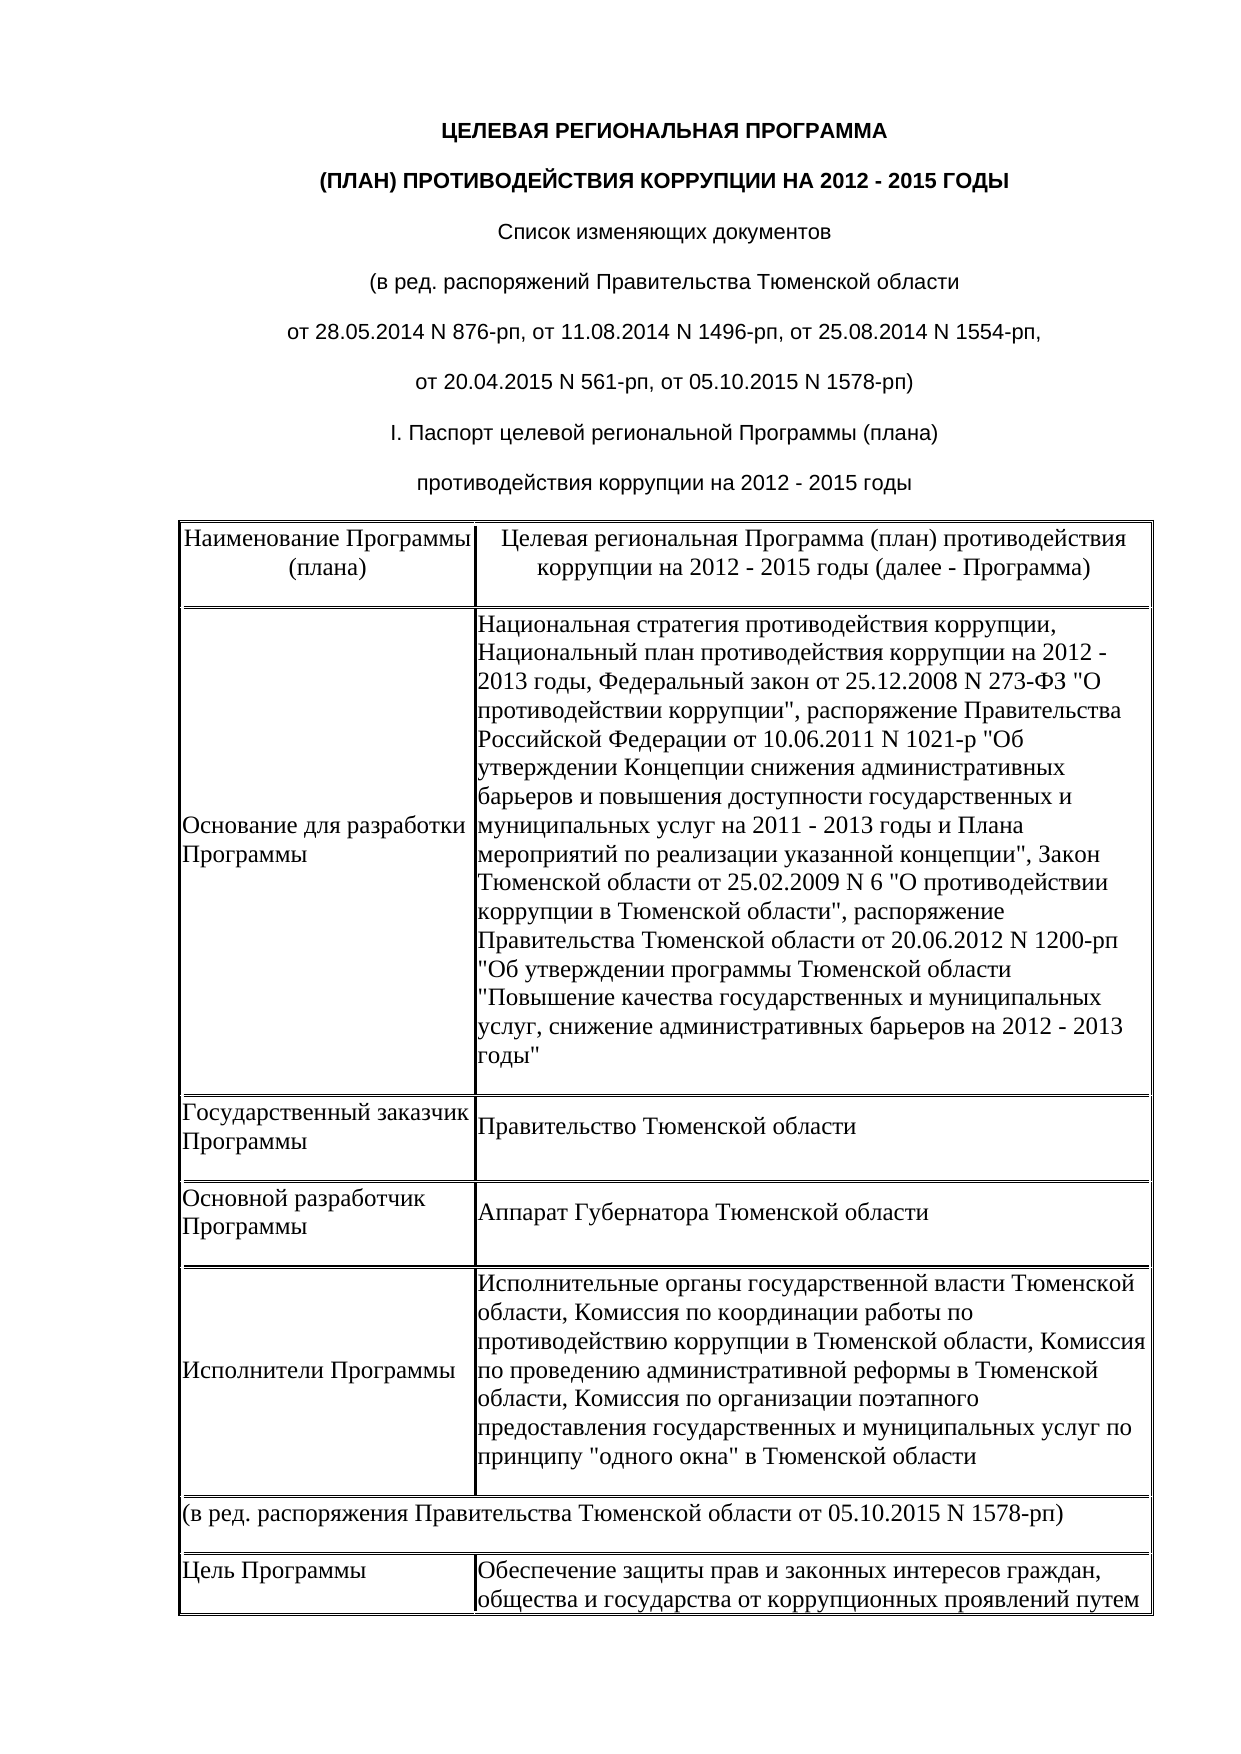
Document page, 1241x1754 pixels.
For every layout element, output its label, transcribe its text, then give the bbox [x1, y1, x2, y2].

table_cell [475, 1552, 1152, 1612]
text Список изменяющих документов [177, 218, 1152, 244]
text ЦЕЛЕВАЯ РЕГИОНАЛЬНАЯ ПРОГРАММА [177, 118, 1152, 143]
table_cell Основание для разработки Программы [180, 606, 475, 1094]
table_cell Цель Программы [180, 1552, 475, 1612]
text (ПЛАН) ПРОТИВОДЕЙСТВИЯ КОРРУПЦИИ НА 2012 - 2015 ГОДЫ [177, 168, 1152, 193]
text от 20.04.2015 N 561-рп, от 05.10.2015 N 1578-рп) [177, 369, 1152, 394]
text противодействия коррупции на 2012 - 2015 годы [177, 469, 1152, 495]
table_cell Аппарат Губернатора Тюменской области [477, 1180, 1151, 1265]
table_cell Национальная стратегия противодействия коррупции, Национальный план противодействия коррупции на 2012 - 2013 годы, Федеральный закон от 25.12.2008 N 273-ФЗ "О противодействии коррупции", распоряжение Правительства Российской Федерации от 10.06.2011 N 1021-р "Об утверждении Концепции снижения административных барьеров и повышения доступности государственных и муниципальных услуг на 2011 - 2013 годы и Плана мероприятий по реализации указанной концепции", Закон Тюменской области от 25.02.2009 N 6 "О противодействии коррупции в Тюменской области", распоряжение Правительства Тюменской области от 20.06.2012 N 1200-рп "Об утверждении программы Тюменской области "Повышение качества государственных и муниципальных услуг, снижение административных барьеров на 2012 - 2013 годы" [475, 606, 1152, 1094]
text от 28.05.2014 N 876-рп, от 11.08.2014 N 1496-рп, от 25.08.2014 N 1554-рп, [177, 319, 1152, 344]
table_cell Исполнительные органы государственной власти Тюменской области, Комиссия по координации работы по противодействию коррупции в Тюменской области, Комиссия по проведению административной реформы в Тюменской области, Комиссия по организации поэтапного предоставления государственных и муниципальных услуг по принципу "одного окна" в Тюменской области [477, 1265, 1151, 1495]
table_cell Основной разработчик Программы [181, 1180, 474, 1265]
table_header Наименование Программы (плана) [180, 521, 475, 606]
table_cell (в ред. распоряжения Правительства Тюменской области от 05.10.2015 N 1578-рп) [180, 1495, 1152, 1552]
table_cell Правительство Тюменской области [475, 1094, 1152, 1179]
table_cell Исполнители Программы [181, 1265, 474, 1495]
text (в ред. распоряжений Правительства Тюменской области [177, 269, 1152, 294]
table_header Целевая региональная Программа (план) противодействия коррупции на 2012 - 2015 годы (далее - Программа) [475, 523, 1151, 606]
table_cell Государственный заказчик Программы [180, 1094, 475, 1179]
text I. Паспорт целевой региональной Программы (плана) [177, 419, 1152, 444]
